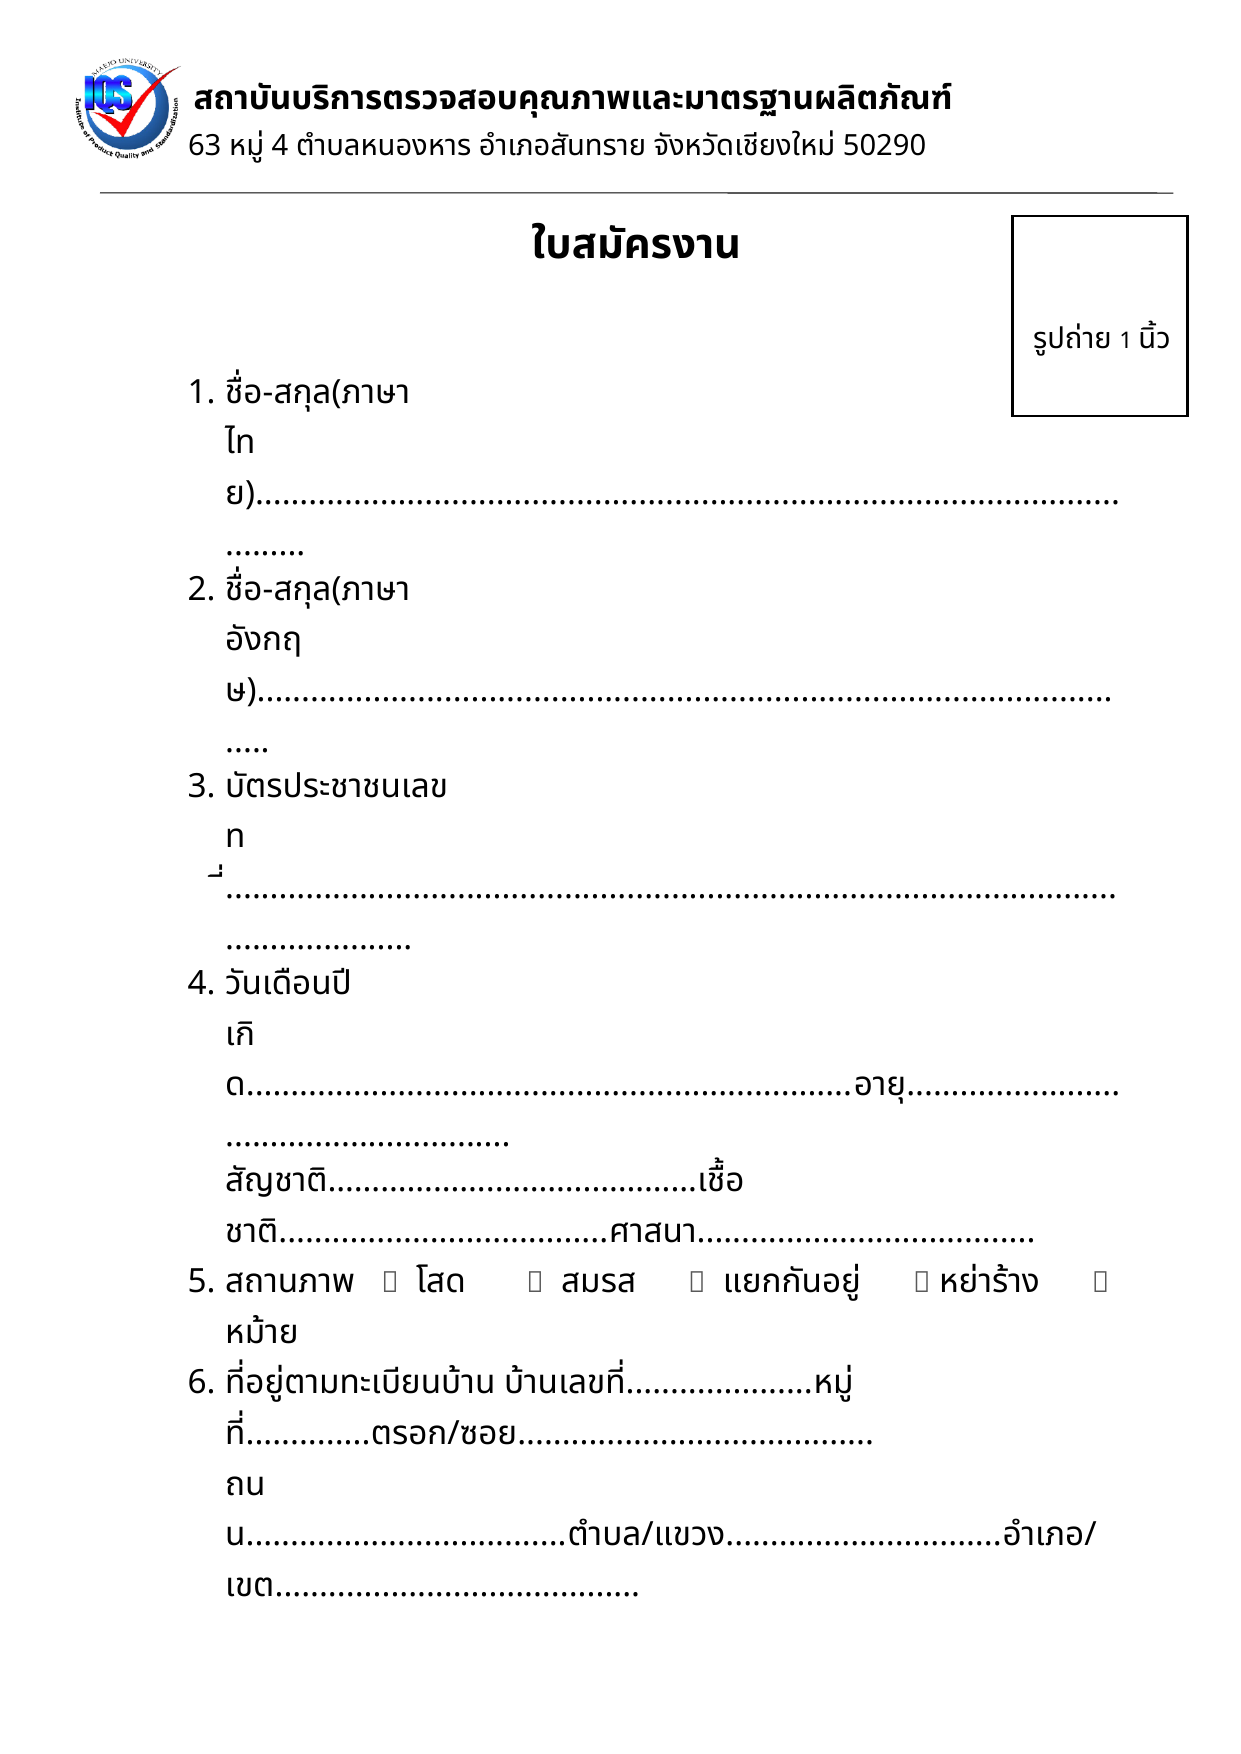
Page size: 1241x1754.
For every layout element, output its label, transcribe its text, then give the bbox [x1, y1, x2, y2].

list ชื่อ-สกุล(ภาษาไทย).......................................................................................................... [187, 368, 1122, 565]
list ที่อยู่ตามทะเบียนบ้าน บ้านเลขที่.....................หมู่ที่..............ตรอก/ซอย........................................ ถนน....................................ตำบล/แขวง...............................อำเภอ/เขต......................................... [187, 1358, 1122, 1611]
list วันเดือนปีเกิด....................................................................อายุ........................................................ [187, 959, 1122, 1156]
list บัตรประชาชนเลขที่......................................................................................................................... [187, 762, 1122, 959]
list ชื่อ-สกุล(ภาษาอังกฤษ)..................................................................................................... [187, 565, 1122, 762]
text สถาบันบริการตรวจสอบคุณภาพและมาตรฐานผลิตภัณฑ์ [150, 74, 1122, 124]
list สถานภาพ โสด สมรส แยกกันอยู่ หย่าร้าง หม้าย [187, 1257, 1122, 1358]
picture [68, 53, 186, 163]
text ใบสมัครงาน [150, 214, 1122, 277]
text สัญชาติ……………….………..…………เชื้อชาติ.....................................ศาสนา...................................... [225, 1156, 1122, 1257]
text 63 หมู่ 4 ตำบลหนองหาร อำเภอสันทราย จังหวัดเชียงใหม่ 50290 [150, 124, 1122, 168]
